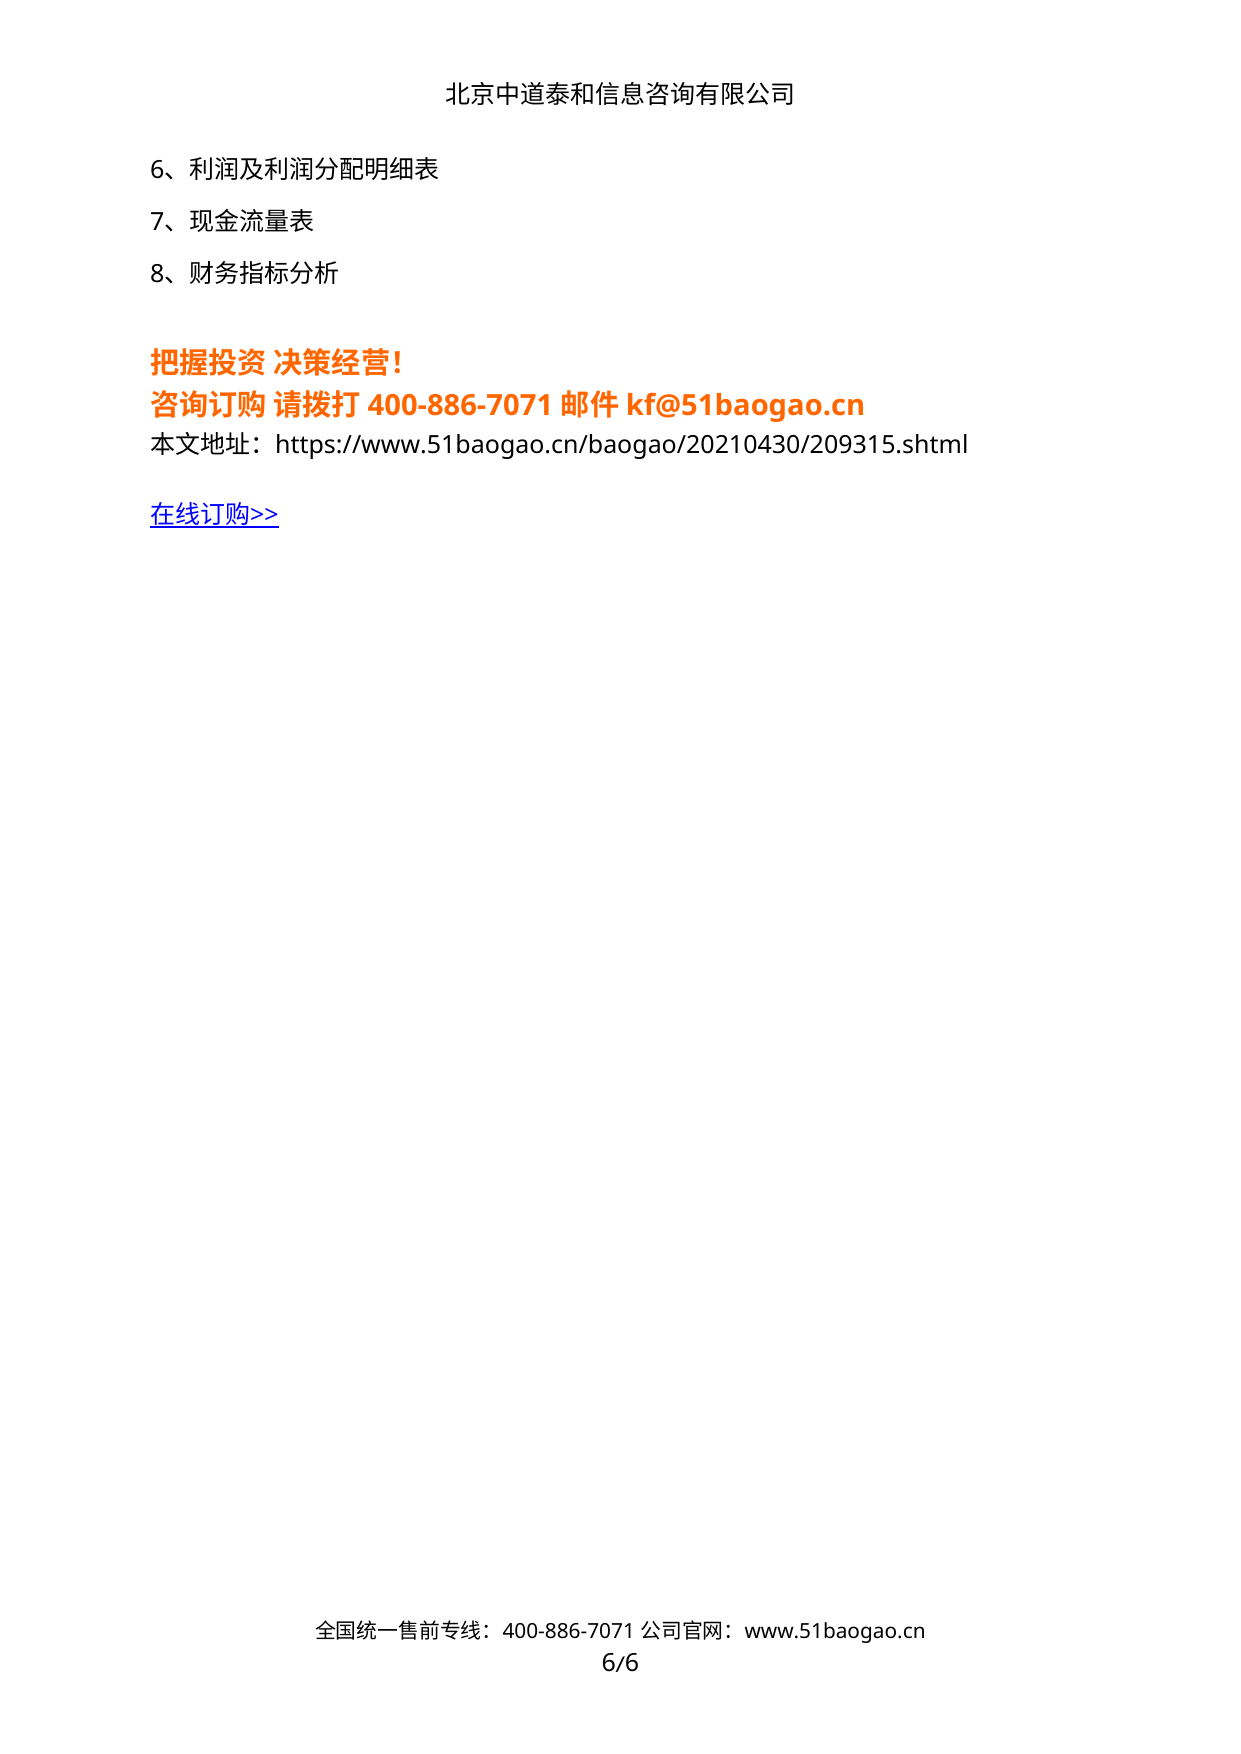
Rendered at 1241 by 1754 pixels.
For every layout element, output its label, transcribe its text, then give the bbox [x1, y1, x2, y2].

text 6、利润及利润分配明细表 [150, 150, 1090, 186]
text 8、财务指标分析 [150, 254, 1090, 290]
text 7、现金流量表 [150, 202, 1090, 238]
text 把握投资 决策经营！咨询订购 请拨打 400-886-7071 邮件 kf@51baogao.cn本文地址：https://www.51baogao.cn/baogao/20210430/209315.shtml [150, 306, 1090, 461]
text 在线订购>> [150, 461, 1090, 531]
